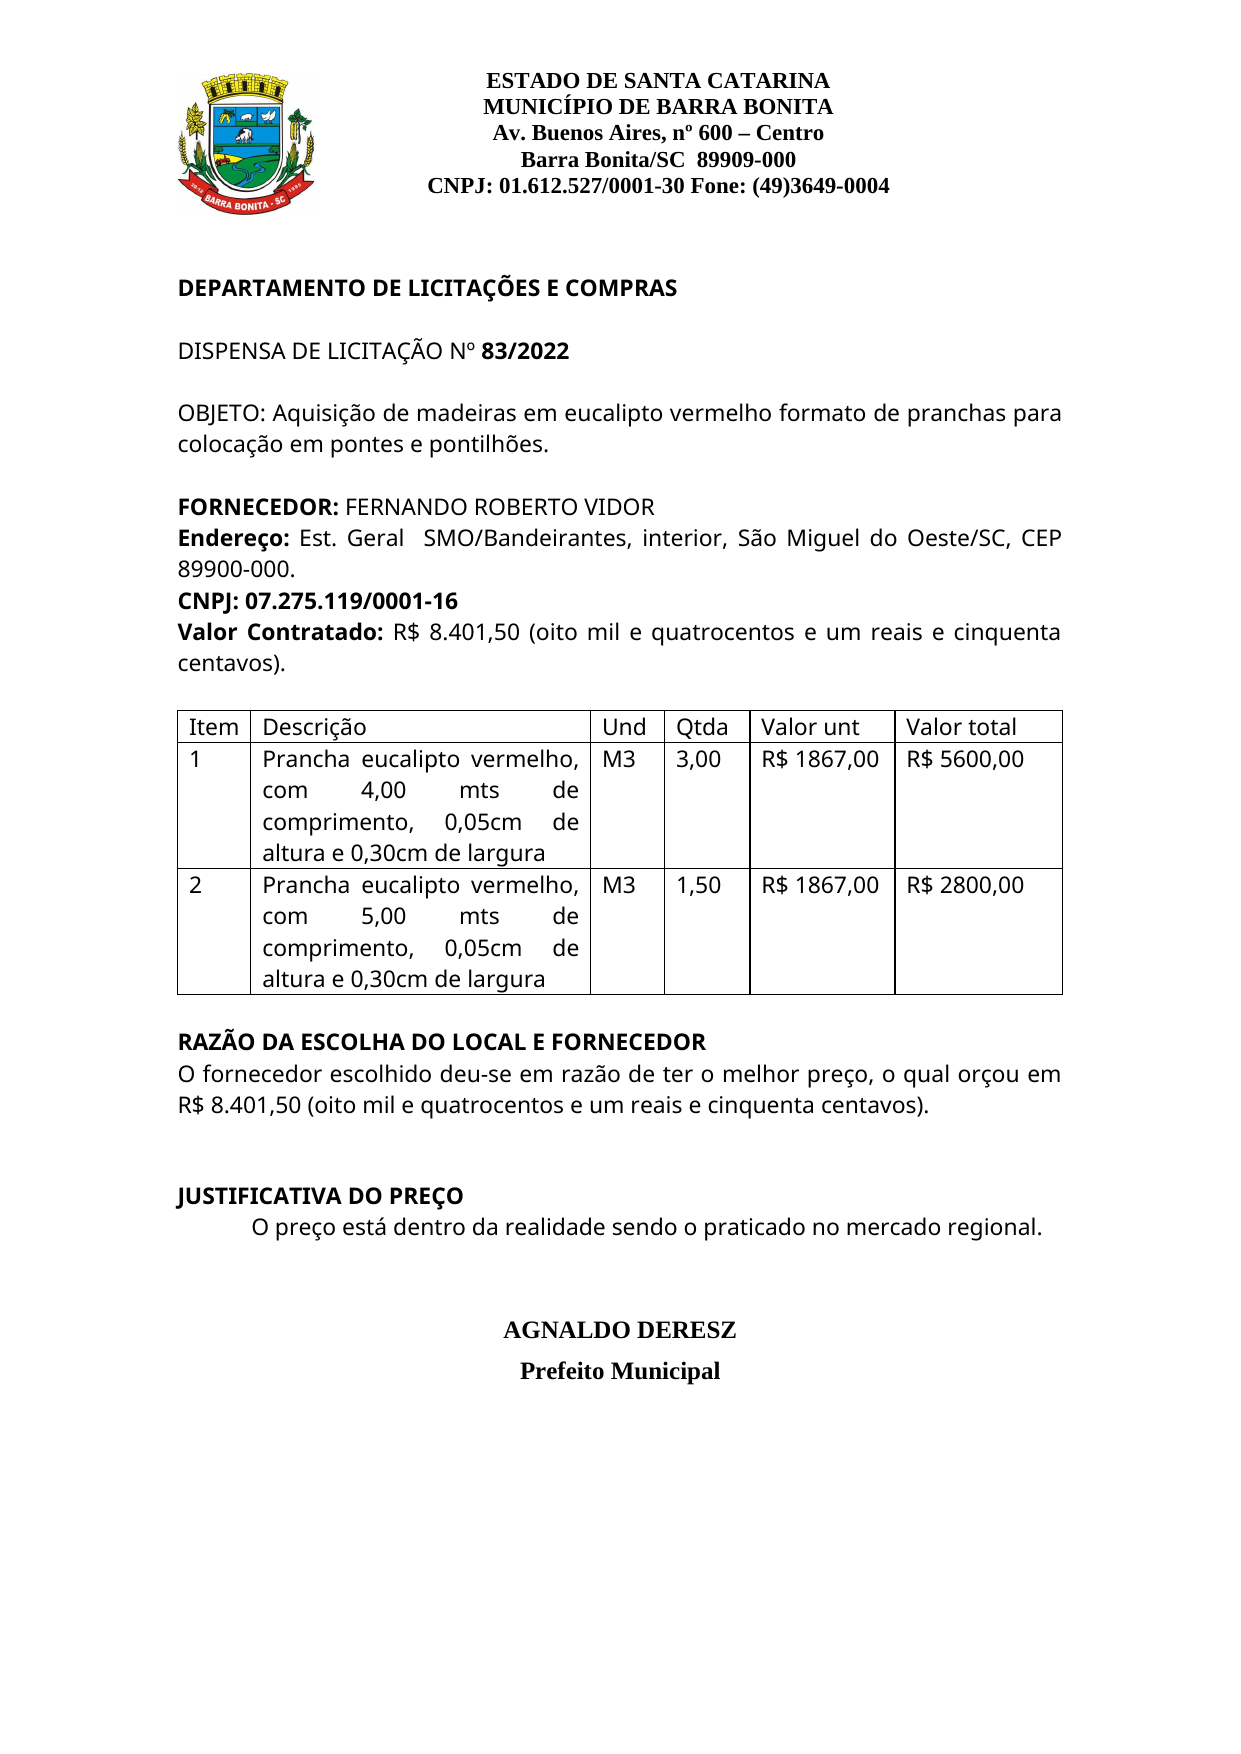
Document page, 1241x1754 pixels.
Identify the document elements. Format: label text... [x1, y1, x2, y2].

text OBJETO: Aquisição de madeiras em eucalipto vermelho formato de pranchas para colocação em pontes e pontilhões. [177, 397, 1063, 460]
table_cell Prancha eucalipto vermelho, com 5,00 mts de comprimento, 0,05cm de altura e 0,30cm de largura [251, 869, 590, 994]
text DISPENSA DE LICITAÇÃO Nº 83/2022 [177, 335, 1063, 366]
table_cell R$ 2800,00 [896, 869, 1062, 994]
text Prefeito Municipal [177, 1356, 1063, 1385]
text CNPJ: 07.275.119/0001-16 [177, 585, 1063, 616]
text Valor Contratado: R$ 8.401,50 (oito mil e quatrocentos e um reais e cinquenta centavos). [177, 616, 1063, 678]
table_cell 3,00 [665, 743, 749, 868]
text AGNALDO DERESZ [177, 1315, 1063, 1344]
table_header Descrição [251, 711, 590, 742]
table_cell R$ 1867,00 [751, 869, 894, 994]
table_header Und [591, 711, 664, 742]
table_cell R$ 1867,00 [751, 743, 894, 868]
text DEPARTAMENTO DE LICITAÇÕES E COMPRAS [177, 272, 1063, 303]
table_header Valor unt [751, 711, 894, 742]
table_cell 1 [178, 743, 250, 868]
text Endereço: Est. Geral SMO/Bandeirantes, interior, São Miguel do Oeste/SC, CEP 89900-000. [177, 522, 1063, 585]
table_cell 2 [178, 869, 250, 994]
table_header Qtda [665, 711, 749, 742]
table_cell 1,50 [665, 869, 749, 994]
table_cell M3 [591, 743, 664, 868]
table_header Valor total [896, 711, 1062, 742]
table_cell M3 [591, 869, 664, 994]
text FORNECEDOR: FERNANDO ROBERTO VIDOR [177, 491, 1063, 522]
table_cell Prancha eucalipto vermelho, com 4,00 mts de comprimento, 0,05cm de altura e 0,30cm de largura [251, 743, 590, 868]
text RAZÃO DA ESCOLHA DO LOCAL E FORNECEDOR [177, 1026, 1063, 1058]
text O fornecedor escolhido deu-se em razão de ter o melhor preço, o qual orçou em R$ 8.401,50 (oito mil e quatrocentos e um reais e cinquenta centavos). [177, 1058, 1063, 1120]
text JUSTIFICATIVA DO PREÇO [177, 1180, 1063, 1211]
table_cell R$ 5600,00 [896, 743, 1062, 868]
table_header Item [178, 711, 250, 742]
picture [177, 73, 315, 215]
text O preço está dentro da realidade sendo o praticado no mercado regional. [177, 1211, 1063, 1243]
